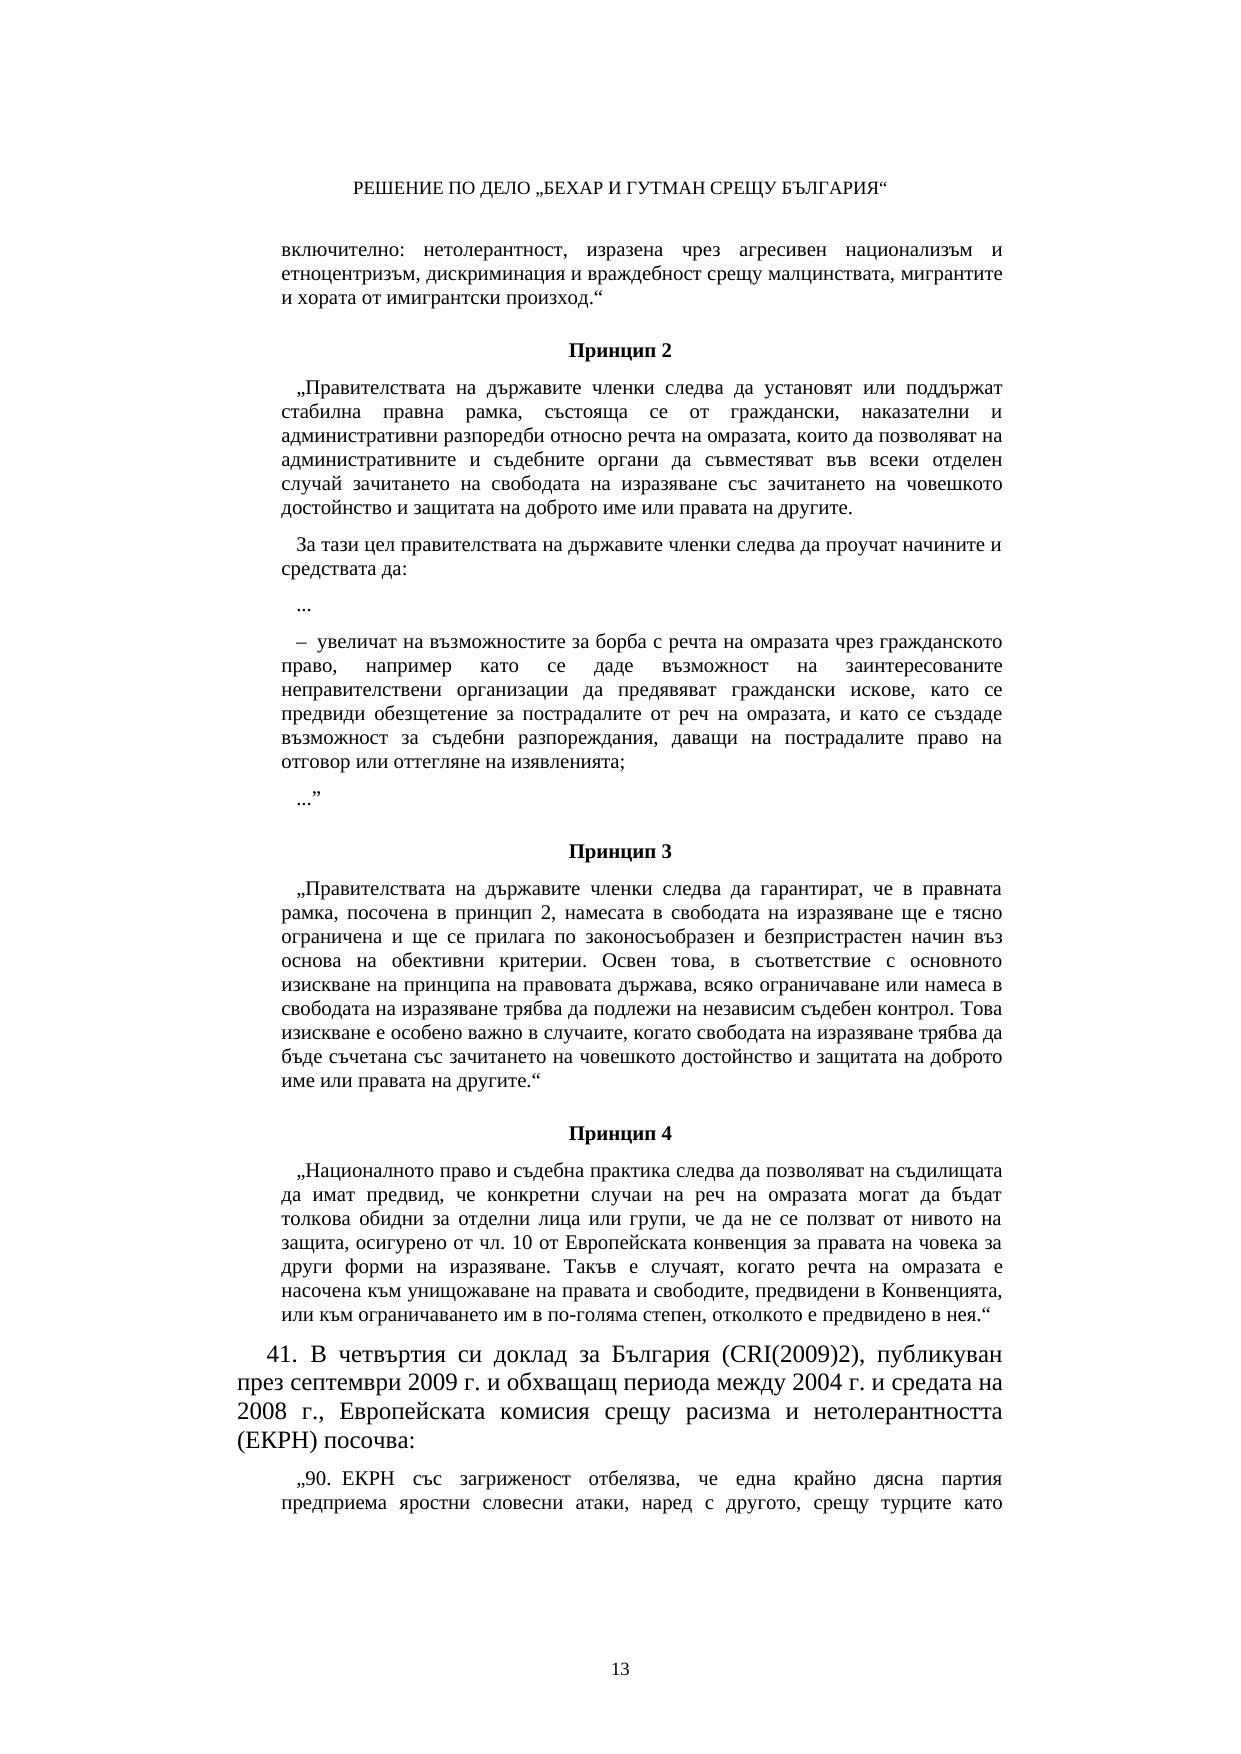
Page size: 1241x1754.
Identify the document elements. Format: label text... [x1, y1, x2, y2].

text Принцип 4 [237, 1121, 1003, 1145]
text Принцип 3 [237, 839, 1003, 863]
text Принцип 2 [237, 338, 1003, 362]
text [281, 1466, 1003, 1514]
text За тази цел правителствата на държавите членки следва да проучат начините и средствата да: [281, 532, 1003, 580]
text „Правителствата на държавите членки следва да установят или поддържат стабилна правна рамка, състояща се от граждански, наказателни и административни разпоредби относно речта на омразата, които да позволяват на административните и съдебните органи да съвместяват във всеки отделен случай зачитането на свободата на изразяване със зачитането на човешкото достойнство и защитата на доброто име или правата на другите. [281, 375, 1003, 519]
text „Правителствата на държавите членки следва да гарантират, че в правната рамка, посочена в принцип 2, намесата в свободата на изразяване ще е тясно ограничена и ще се прилага по законосъобразен и безпристрастен начин въз основа на обективни критерии. Освен това, в съответствие с основното изискване на принципа на правовата държава, всяко ограничаване или намеса в свободата на изразяване трябва да подлежи на независим съдебен контрол. Това изискване е особено важно в случаите, когато свободата на изразяване трябва да бъде съчетана със зачитането на човешкото достойнство и защитата на доброто име или правата на другите.“ [281, 876, 1003, 1092]
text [281, 237, 1003, 309]
text ... [281, 592, 1003, 616]
text ...” [281, 786, 1003, 810]
text – увеличат на възможностите за борба с речта на омразата чрез гражданското право, например като се даде възможност на заинтересованите неправителствени организации да предявяват граждански искове, като се предвиди обезщетение за пострадалите от реч на омразата, и като се създаде възможност за съдебни разпореждания, даващи на пострадалите право на отговор или оттегляне на изявленията; [281, 629, 1003, 773]
text 41. В четвъртия си доклад за България (CRI(2009)2), публикуван през септември 2009 г. и обхващащ периода между 2004 г. и средата на 2008 г., Европейската комисия срещу расизма и нетолерантността (ЕКРН) посочва: [237, 1339, 1003, 1454]
text „Националното право и съдебна практика следва да позволяват на съдилищата да имат предвид, че конкретни случаи на реч на омразата могат да бъдат толкова обидни за отделни лица или групи, че да не се ползват от нивото на защита, осигурено от чл. 10 от Европейската конвенция за правата на човека за други форми на изразяване. Такъв е случаят, когато речта на омразата е насочена към унищожаване на правата и свободите, предвидени в Конвенцията, или към ограничаването им в по-голяма степен, отколкото е предвидено в нея.“ [281, 1158, 1003, 1326]
